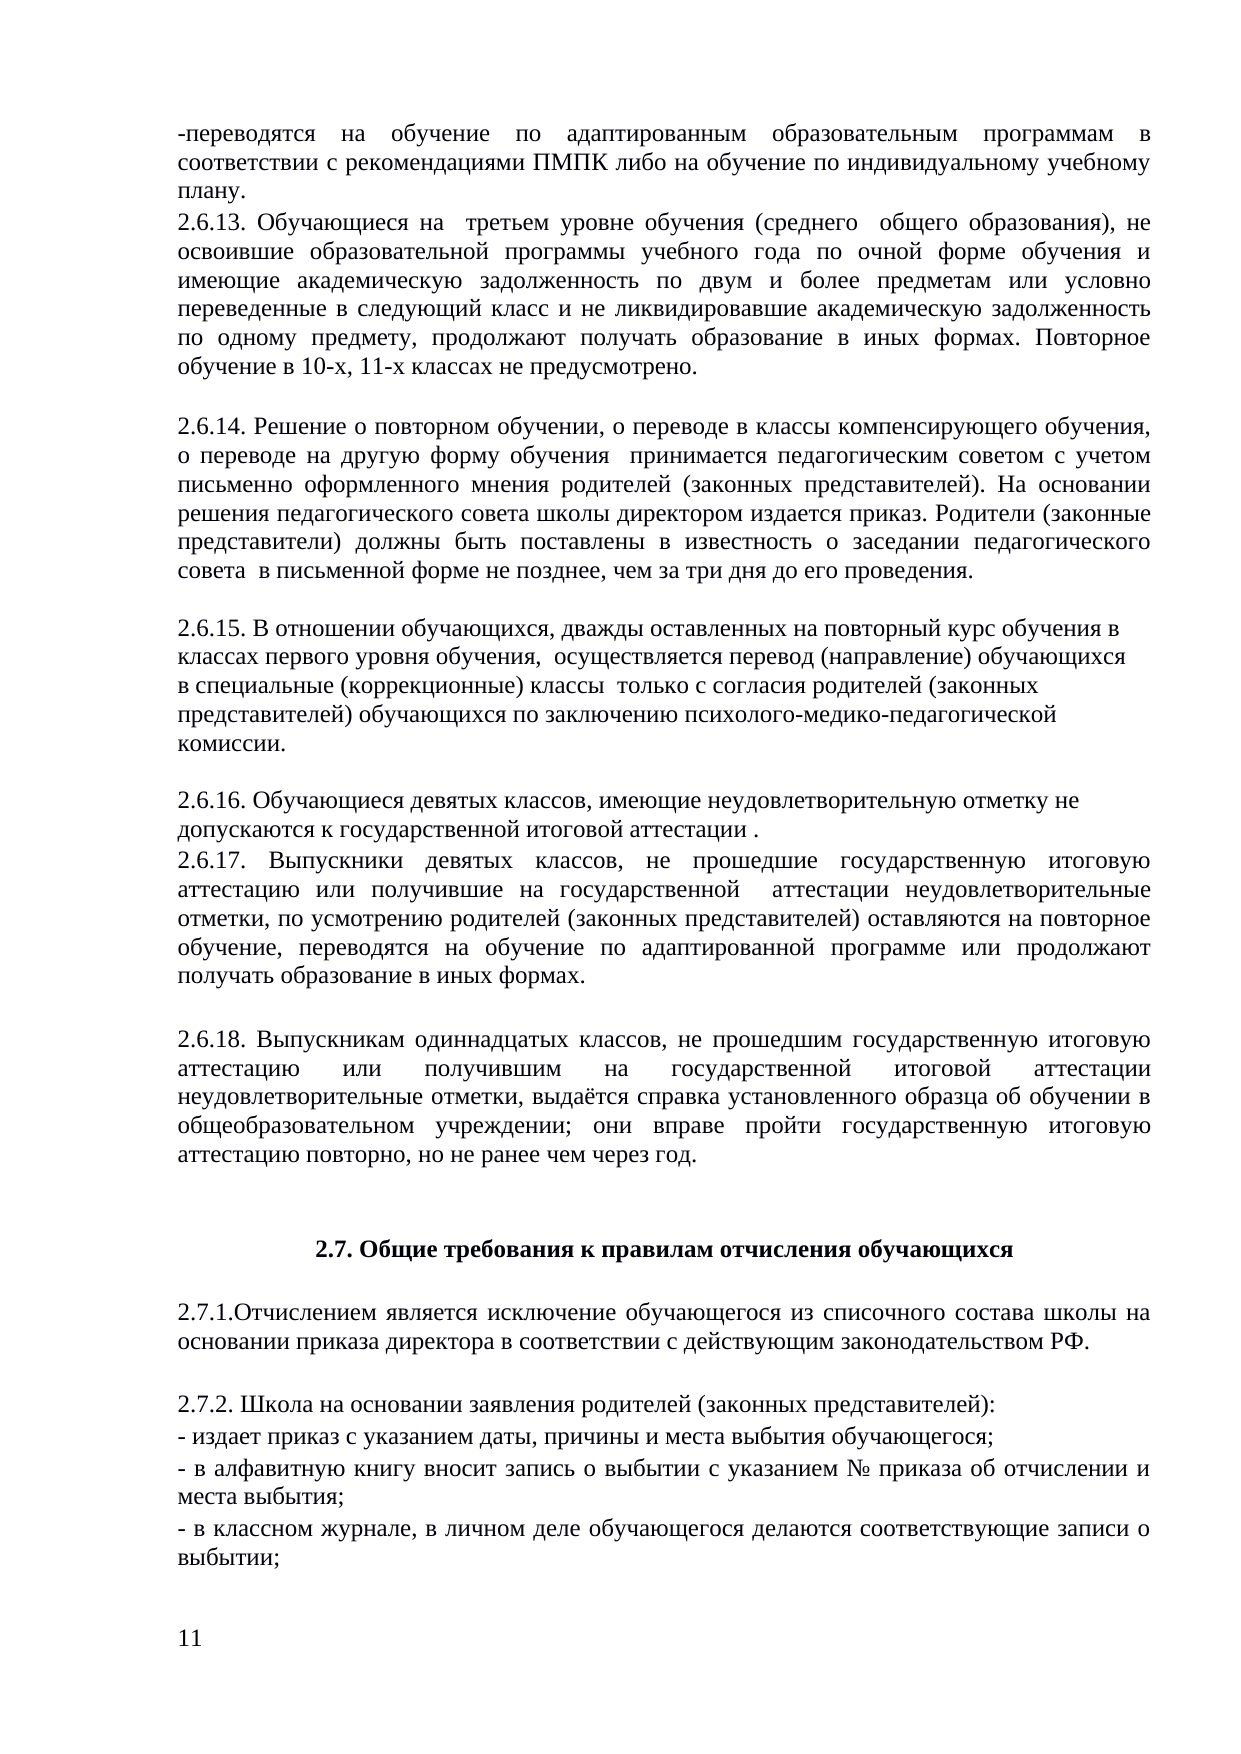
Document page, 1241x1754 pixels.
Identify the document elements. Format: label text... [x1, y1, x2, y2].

text 2.6.13. Обучающиеся на третьем уровне обучения (среднего общего образования), не освоившие образовательной программы учебного года по очной форме обучения и имеющие академическую задолженность по двум и более предметам или условно переведенные в следующий класс и не ликвидировавшие академическую задолженность по одному предмету, продолжают получать образование в иных формах. Повторное обучение в 10-х, 11-х классах не предусмотрено. [177, 207, 1152, 380]
text 2.6.14. Решение о повторном обучении, о переводе в классы компенсирующего обучения, о переводе на другую форму обучения принимается педагогическим советом с учетом письменно оформленного мнения родителей (законных представителей). На основании решения педагогического совета школы директором издается приказ. Родители (законные представители) должны быть поставлены в известность о заседании педагогического совета в письменной форме не позднее, чем за три дня до его проведения. [177, 411, 1152, 584]
text 2.7.2. Школа на основании заявления родителей (законных представителей): [177, 1389, 1152, 1418]
text - в классном журнале, в личном деле обучающегося делаются соответствующие записи о выбытии; [177, 1513, 1152, 1571]
text 2.7.1.Отчислением является исключение обучающегося из списочного состава школы на основании приказа директора в соответствии с действующим законодательством РФ. [177, 1297, 1152, 1355]
text - в алфавитную книгу вносит запись о выбытии с указанием № приказа об отчислении и места выбытия; [177, 1453, 1152, 1510]
text 2.7. Общие требования к правилам отчисления обучающихся [177, 1234, 1152, 1263]
text 2.6.17. Выпускники девятых классов, не прошедшие государственную итоговую аттестацию или получившие на государственной аттестации неудовлетворительные отметки, по усмотрению родителей (законных представителей) оставляются на повторное обучение, переводятся на обучение по адаптированной программе или продолжают получать образование в иных формах. [177, 846, 1152, 989]
text - издает приказ с указанием даты, причины и места выбытия обучающегося; [177, 1421, 1152, 1450]
text 2.6.16. Обучающиеся девятых классов, имеющие неудовлетворительную отметку не допускаются к государственной итоговой аттестации . [177, 756, 1139, 843]
text 2.6.15. В отношении обучающихся, дважды оставленных на повторный курс обучения в классах первого уровня обучения, осуществляется перевод (направление) обучающихся в специальные (коррекционные) классы только с согласия родителей (законных представителей) обучающихся по заключению психолого-медико-педагогической комиссии. [177, 613, 1139, 756]
text 2.6.18. Выпускникам одиннадцатых классов, не прошедшим государственную итоговую аттестацию или получившим на государственной итоговой аттестации неудовлетворительные отметки, выдаётся справка установленного образца об обучении в общеобразовательном учреждении; они вправе пройти государственную итоговую аттестацию повторно, но не ранее чем через год. [177, 1024, 1152, 1168]
text -переводятся на обучение по адаптированным образовательным программам в соответствии с рекомендациями ПМПК либо на обучение по индивидуальному учебному плану. [177, 118, 1152, 204]
